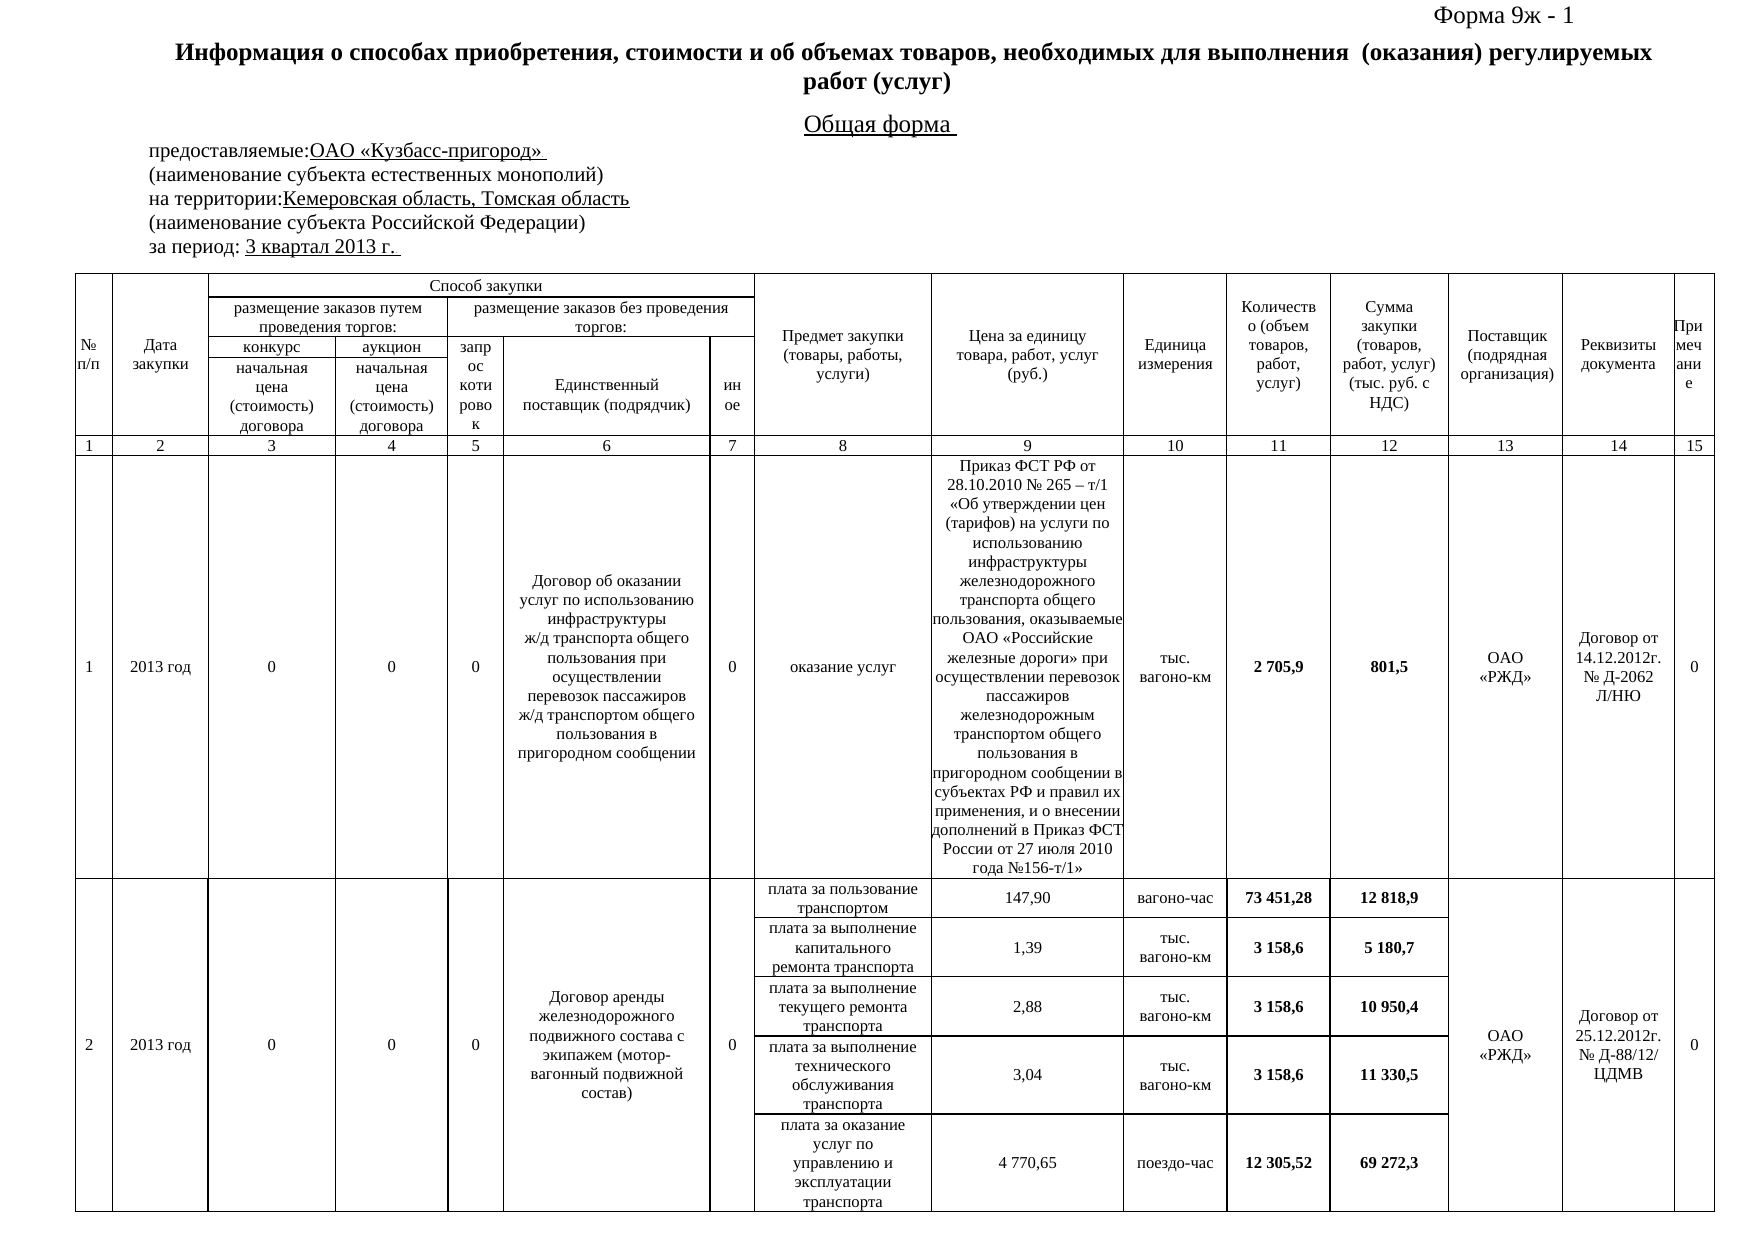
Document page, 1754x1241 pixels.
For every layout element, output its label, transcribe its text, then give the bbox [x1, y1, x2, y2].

table_cell плата за оказание услуг по управлению и эксплуатации транспорта [755, 1115, 931, 1211]
table_cell 3 [209, 436, 335, 455]
table_cell Единственный поставщик (подрядчик) [504, 337, 709, 434]
table_cell 2013 год [113, 879, 207, 1211]
table_cell 8 [755, 436, 931, 455]
table_cell Договор об оказании услуг по использованию инфраструктуры ж/д транспорта общего пользования при осуществлении перевозок пассажиров ж/д транспортом общего пользования в пригородном сообщении [504, 456, 709, 877]
table_cell оказание услуг [755, 456, 931, 877]
table_cell 0 [209, 879, 335, 1211]
table_cell 2 [113, 436, 208, 455]
table_header Поставщик (подрядная организация) [1449, 274, 1562, 434]
table_cell 801,5 [1331, 456, 1448, 877]
table_cell 1,39 [932, 918, 1123, 976]
table_header Примечание [1675, 274, 1714, 434]
table_cell 6 [504, 436, 709, 455]
table_cell 0 [1675, 879, 1714, 1211]
table_cell тыс. вагоно-км [1124, 456, 1226, 877]
table_cell 4 [336, 436, 447, 455]
table_cell 9 [932, 436, 1123, 455]
table_cell 0 [448, 456, 503, 877]
table_cell 10 [1124, 436, 1226, 455]
table_header Сумма закупки (товаров, работ, услуг) (тыс. руб. с НДС) [1331, 274, 1448, 434]
table_cell плата за пользование транспортом [755, 879, 931, 917]
table_header Дата закупки [113, 274, 208, 434]
table_cell 1 [76, 436, 112, 455]
table_cell 3 158,6 [1228, 918, 1329, 976]
table_cell плата за выполнение текущего ремонта транспорта [755, 977, 931, 1035]
table_cell тыс. вагоно-км [1124, 977, 1226, 1035]
table_cell 2013 год [113, 456, 208, 877]
table_header Единица измерения [1124, 274, 1226, 434]
text Форма 9ж - 1 [1255, 0, 1679, 29]
table_header Цена за единицу товара, работ, услуг (руб.) [932, 274, 1123, 434]
table_cell 73 451,28 [1228, 879, 1329, 917]
table_cell 0 [209, 456, 335, 877]
table_cell плата за выполнение технического обслуживания транспорта [755, 1037, 931, 1113]
table_cell 12 [1331, 436, 1448, 455]
table_header № п/п [76, 274, 112, 434]
text предоставляемые:ОАО «Кузбасс-пригород». [75, 138, 1679, 162]
table_cell 147,90 [932, 879, 1123, 917]
table_cell запрос котировок [448, 337, 503, 434]
table_header Предмет закупки (товары, работы, услуги) [755, 274, 931, 434]
table_cell ОАО «РЖД» [1449, 879, 1562, 1211]
table_cell 3 158,6 [1228, 1037, 1329, 1113]
text (наименование субъекта Российской Федерации) [75, 210, 1679, 234]
text на территории:Кемеровская область, Томская область [75, 186, 1679, 210]
table_cell Договор от 14.12.2012г. № Д-2062 Л/НЮ [1563, 456, 1674, 877]
table_cell 11 330,5 [1331, 1037, 1448, 1113]
table_cell начальная цена (стоимость) договора [209, 358, 335, 434]
table_cell плата за выполнение капитального ремонта транспорта [755, 918, 931, 976]
table_cell 5 180,7 [1331, 918, 1448, 976]
table_cell Договор аренды железнодорожного подвижного состава с экипажем (мотор-вагонный подвижной состав) [504, 879, 709, 1211]
table_header Реквизиты документа [1563, 274, 1674, 434]
table_cell размещение заказов путем проведения торгов: [209, 298, 447, 336]
table_cell 0 [336, 456, 447, 877]
table_cell 0 [711, 456, 754, 877]
table_cell тыс. вагоно-км [1124, 918, 1226, 976]
table_cell вагоно-час [1124, 879, 1226, 917]
table_header Способ закупки [209, 274, 754, 296]
table_cell 0 [711, 879, 754, 1211]
table_cell 15 [1675, 436, 1714, 455]
table_cell 11 [1227, 436, 1330, 455]
table_cell 1 [76, 456, 112, 877]
table_cell аукцион [336, 337, 447, 357]
table_cell размещение заказов без проведения торгов: [448, 298, 754, 336]
table_cell иное [711, 337, 754, 434]
table_cell 14 [1563, 436, 1674, 455]
table_cell поездо-час [1124, 1115, 1226, 1211]
text Общая форма [75, 109, 1679, 138]
table_cell 0 [1675, 456, 1714, 877]
table_cell 4 770,65 [932, 1115, 1123, 1211]
table_cell 2,88 [932, 977, 1123, 1035]
table_cell 3,04 [932, 1037, 1123, 1113]
text (наименование субъекта естественных монополий) [75, 162, 1679, 186]
table_cell 3 158,6 [1228, 977, 1329, 1035]
text Информация о способах приобретения, стоимости и об объемах товаров, необходимых для выполнения (оказания) регулируемых работ (услуг) [75, 37, 1679, 95]
table_cell 5 [448, 436, 503, 455]
table_cell 2 705,9 [1227, 456, 1330, 877]
text за период: 3 квартал 2013 г.. [75, 234, 1679, 258]
table_cell начальная цена (стоимость) договора [336, 358, 447, 434]
table_cell Договор от 25.12.2012г. № Д-88/12/ ЦДМВ [1563, 879, 1674, 1211]
table_cell 2 [76, 879, 112, 1211]
table_cell 10 950,4 [1331, 977, 1448, 1035]
table_cell тыс. вагоно-км [1124, 1037, 1226, 1113]
table_cell 12 818,9 [1331, 879, 1448, 917]
table_cell 12 305,52 [1228, 1115, 1329, 1211]
table_cell 69 272,3 [1331, 1115, 1448, 1211]
table_cell 0 [449, 879, 503, 1211]
table_cell ОАО «РЖД» [1449, 456, 1562, 877]
table_cell 0 [336, 879, 447, 1211]
table_cell 13 [1449, 436, 1562, 455]
table_cell Приказ ФСТ РФ от 28.10.2010 № 265 – т/1 «Об утверждении цен (тарифов) на услуги по использованию инфраструктуры железнодорожного транспорта общего пользования, оказываемые ОАО «Российские железные дороги» при осуществлении перевозок пассажиров железнодорожным транспортом общего пользования в пригородном сообщении в субъектах РФ и правил их применения, и о внесении дополнений в Приказ ФСТ России от 27 июля 2010 года №156-т/1» [932, 456, 1123, 877]
table_cell 7 [711, 436, 754, 455]
table_header Количество (объем товаров, работ, услуг) [1227, 274, 1330, 434]
table_cell конкурс [209, 337, 335, 357]
